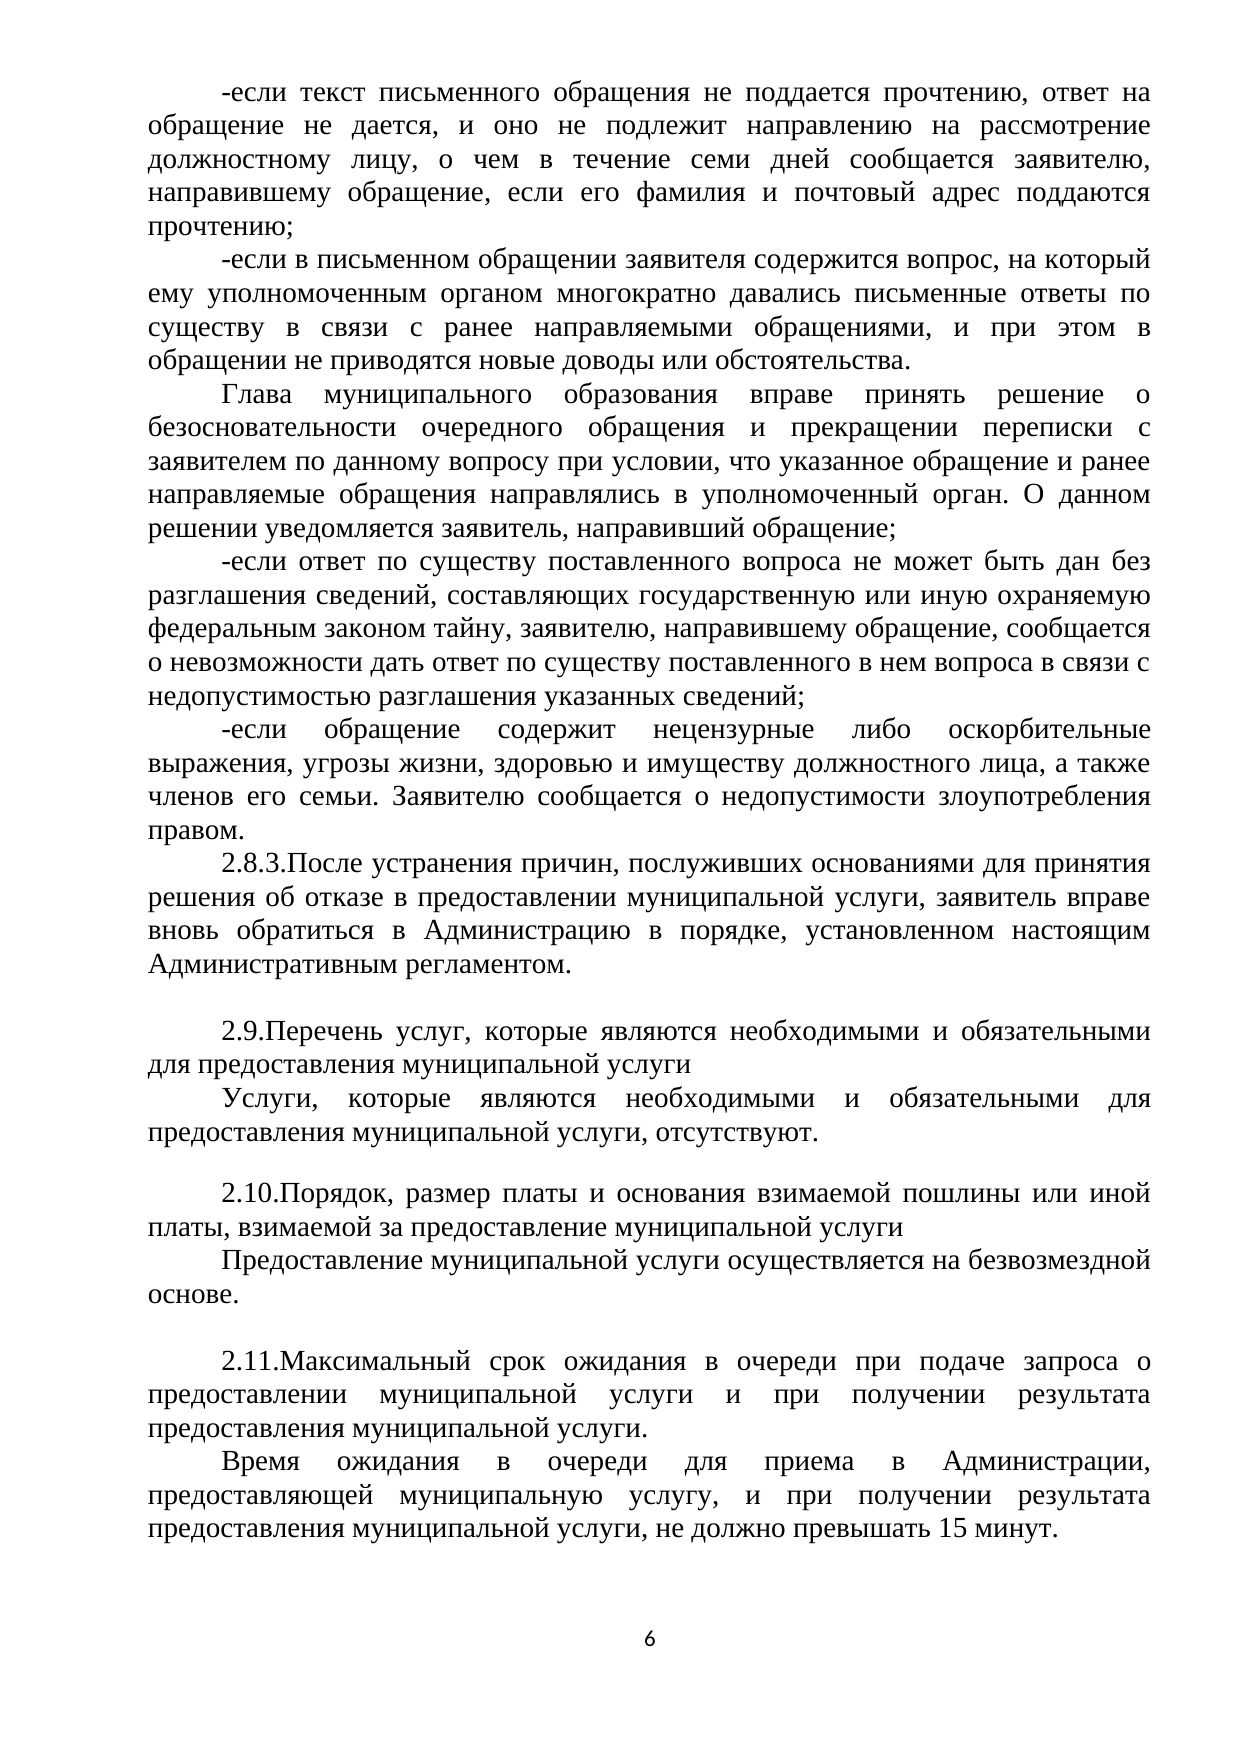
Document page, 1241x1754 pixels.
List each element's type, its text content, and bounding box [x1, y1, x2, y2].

text Предоставление муниципальной услуги осуществляется на безвозмездной основе. [148, 1242, 1152, 1309]
text 2.11.Максимальный срок ожидания в очереди при подаче запроса о предоставлении муниципальной услуги и при получении результата предоставления муниципальной услуги. [148, 1343, 1152, 1443]
text -если ответ по существу поставленного вопроса не может быть дан без разглашения сведений, составляющих государственную или иную охраняемую федеральным законом тайну, заявителю, направившему обращение, сообщается о невозможности дать ответ по существу поставленного в нем вопроса в связи с недопустимостью разглашения указанных сведений; [148, 543, 1152, 711]
text 2.10.Порядок, размер платы и основания взимаемой пошлины или иной платы, взимаемой за предоставление муниципальной услуги [148, 1175, 1152, 1242]
text -если обращение содержит нецензурные либо оскорбительные выражения, угрозы жизни, здоровью и имуществу должностного лица, а также членов его семьи. Заявителю сообщается о недопустимости злоупотребления правом. [148, 711, 1152, 845]
text Время ожидания в очереди для приема в Администрации, предоставляющей муниципальную услугу, и при получении результата предоставления муниципальной услуги, не должно превышать 15 минут. [148, 1443, 1152, 1544]
text 2.9.Перечень услуг, которые являются необходимыми и обязательными для предоставления муниципальной услуги [148, 1013, 1152, 1080]
text -если текст письменного обращения не поддается прочтению, ответ на обращение не дается, и оно не подлежит направлению на рассмотрение должностному лицу, о чем в течение семи дней сообщается заявителю, направившему обращение, если его фамилия и почтовый адрес поддаются прочтению; [148, 74, 1152, 242]
text 2.8.3.После устранения причин, послуживших основаниями для принятия решения об отказе в предоставлении муниципальной услуги, заявитель вправе вновь обратиться в Администрацию в порядке, установленном настоящим Административным регламентом. [148, 845, 1152, 979]
text Услуги, которые являются необходимыми и обязательными для предоставления муниципальной услуги, отсутствуют. [148, 1080, 1152, 1147]
text -если в письменном обращении заявителя содержится вопрос, на который ему уполномоченным органом многократно давались письменные ответы по существу в связи с ранее направляемыми обращениями, и при этом в обращении не приводятся новые доводы или обстоятельства. [148, 242, 1152, 376]
text Глава муниципального образования вправе принять решение о безосновательности очередного обращения и прекращении переписки с заявителем по данному вопросу при условии, что указанное обращение и ранее направляемые обращения направлялись в уполномоченный орган. О данном решении уведомляется заявитель, направивший обращение; [148, 376, 1152, 543]
